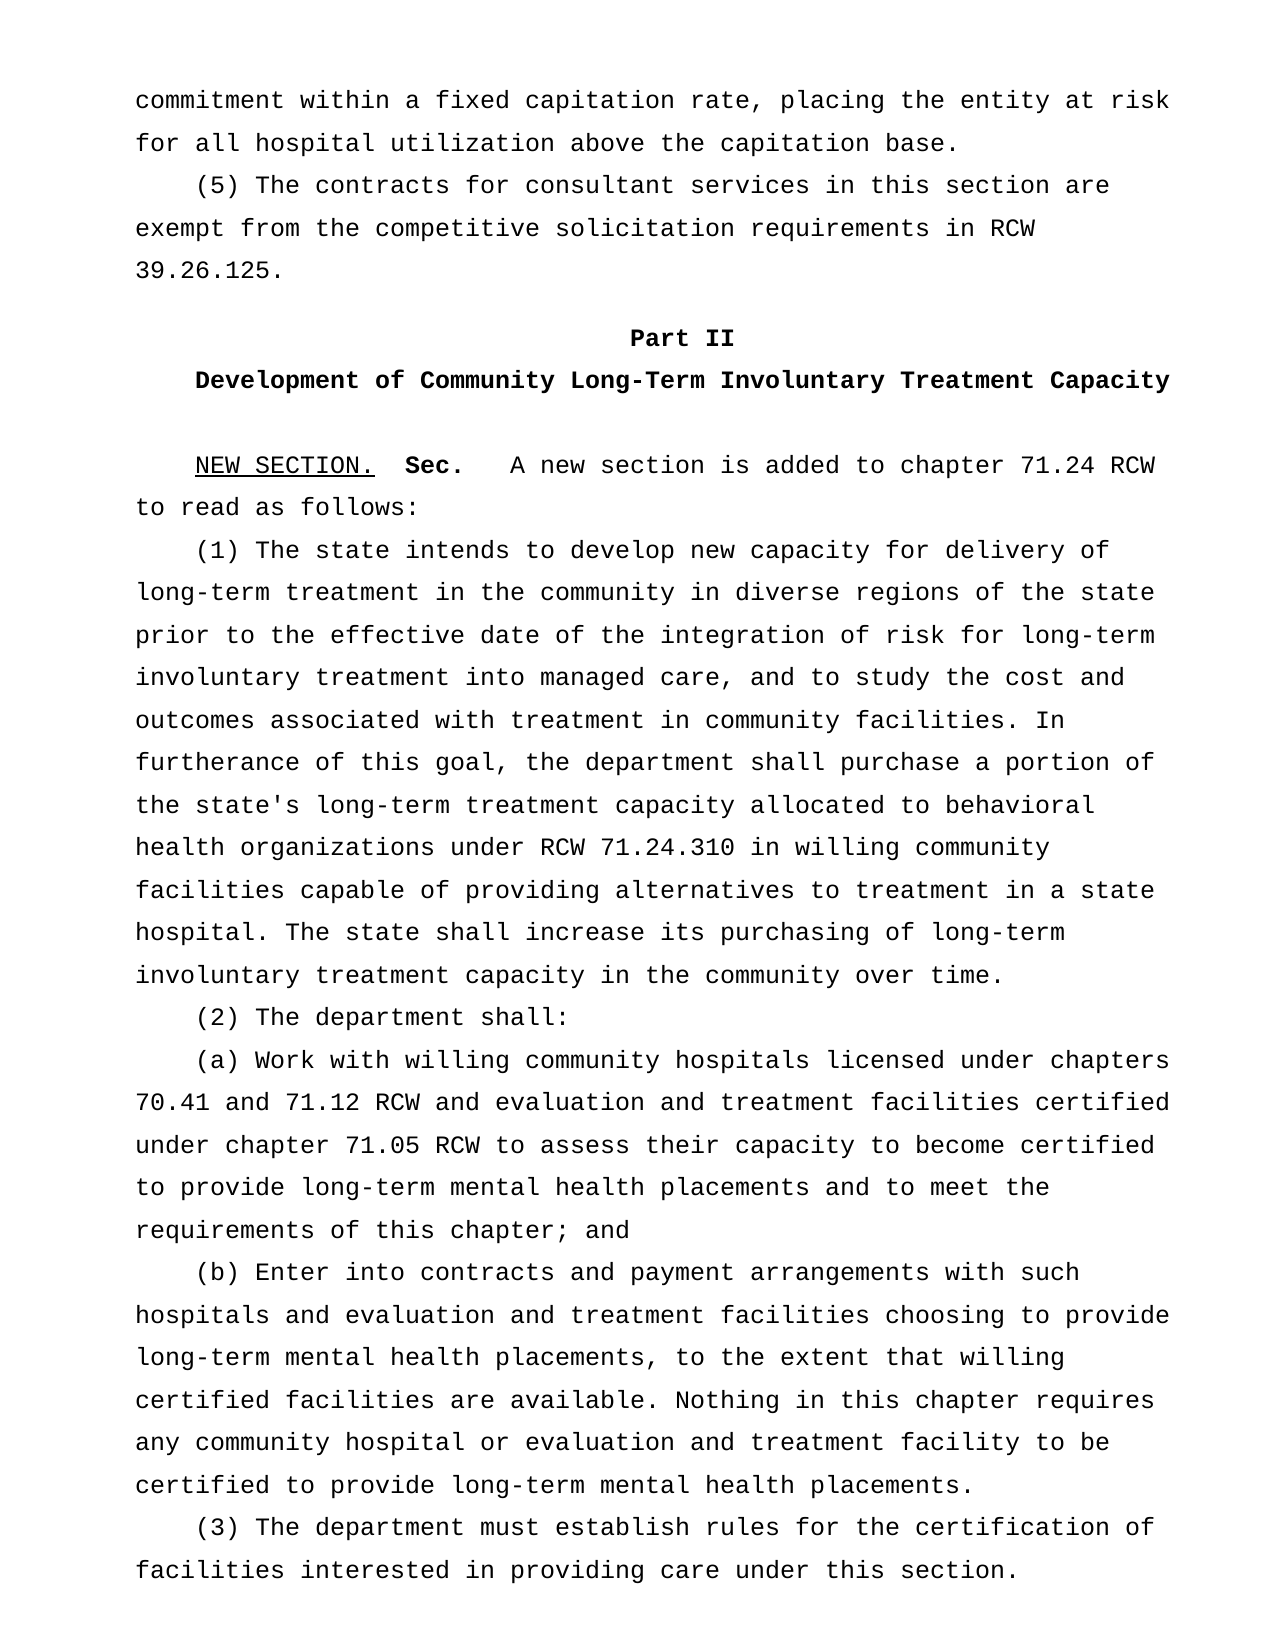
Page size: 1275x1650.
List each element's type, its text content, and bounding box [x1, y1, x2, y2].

text Development of Community Long-Term Involuntary Treatment Capacity [135, 355, 1170, 397]
text (3) The department must establish rules for the certification of facilities interested in providing care under this section. [135, 1502, 1170, 1587]
text (a) Work with willing community hospitals licensed under chapters 70.41 and 71.12 RCW and evaluation and treatment facilities certified under chapter 71.05 RCW to assess their capacity to become certified to provide long-term mental health placements and to meet the requirements of this chapter; and [135, 1034, 1170, 1247]
text (5) The contracts for consultant services in this section are exempt from the competitive solicitation requirements in RCW 39.26.125. [135, 160, 1170, 287]
text (2) The department shall: [135, 992, 1170, 1034]
text (1) The state intends to develop new capacity for delivery of long-term treatment in the community in diverse regions of the state prior to the effective date of the integration of risk for long-term involuntary treatment into managed care, and to study the cost and outcomes associated with treatment in community facilities. In furtherance of this goal, the department shall purchase a portion of the state's long-term treatment capacity allocated to behavioral health organizations under RCW 71.24.310 in willing community facilities capable of providing alternatives to treatment in a state hospital. The state shall increase its purchasing of long-term involuntary treatment capacity in the community over time. [135, 524, 1170, 992]
text (b) Enter into contracts and payment arrangements with such hospitals and evaluation and treatment facilities choosing to provide long-term mental health placements, to the extent that willing certified facilities are available. Nothing in this chapter requires any community hospital or evaluation and treatment facility to be certified to provide long-term mental health placements. [135, 1247, 1170, 1502]
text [135, 75, 1170, 160]
text NEW SECTION. Sec. A new section is added to chapter 71.24 RCW to read as follows: [135, 439, 1170, 524]
text Part II [135, 312, 1170, 355]
